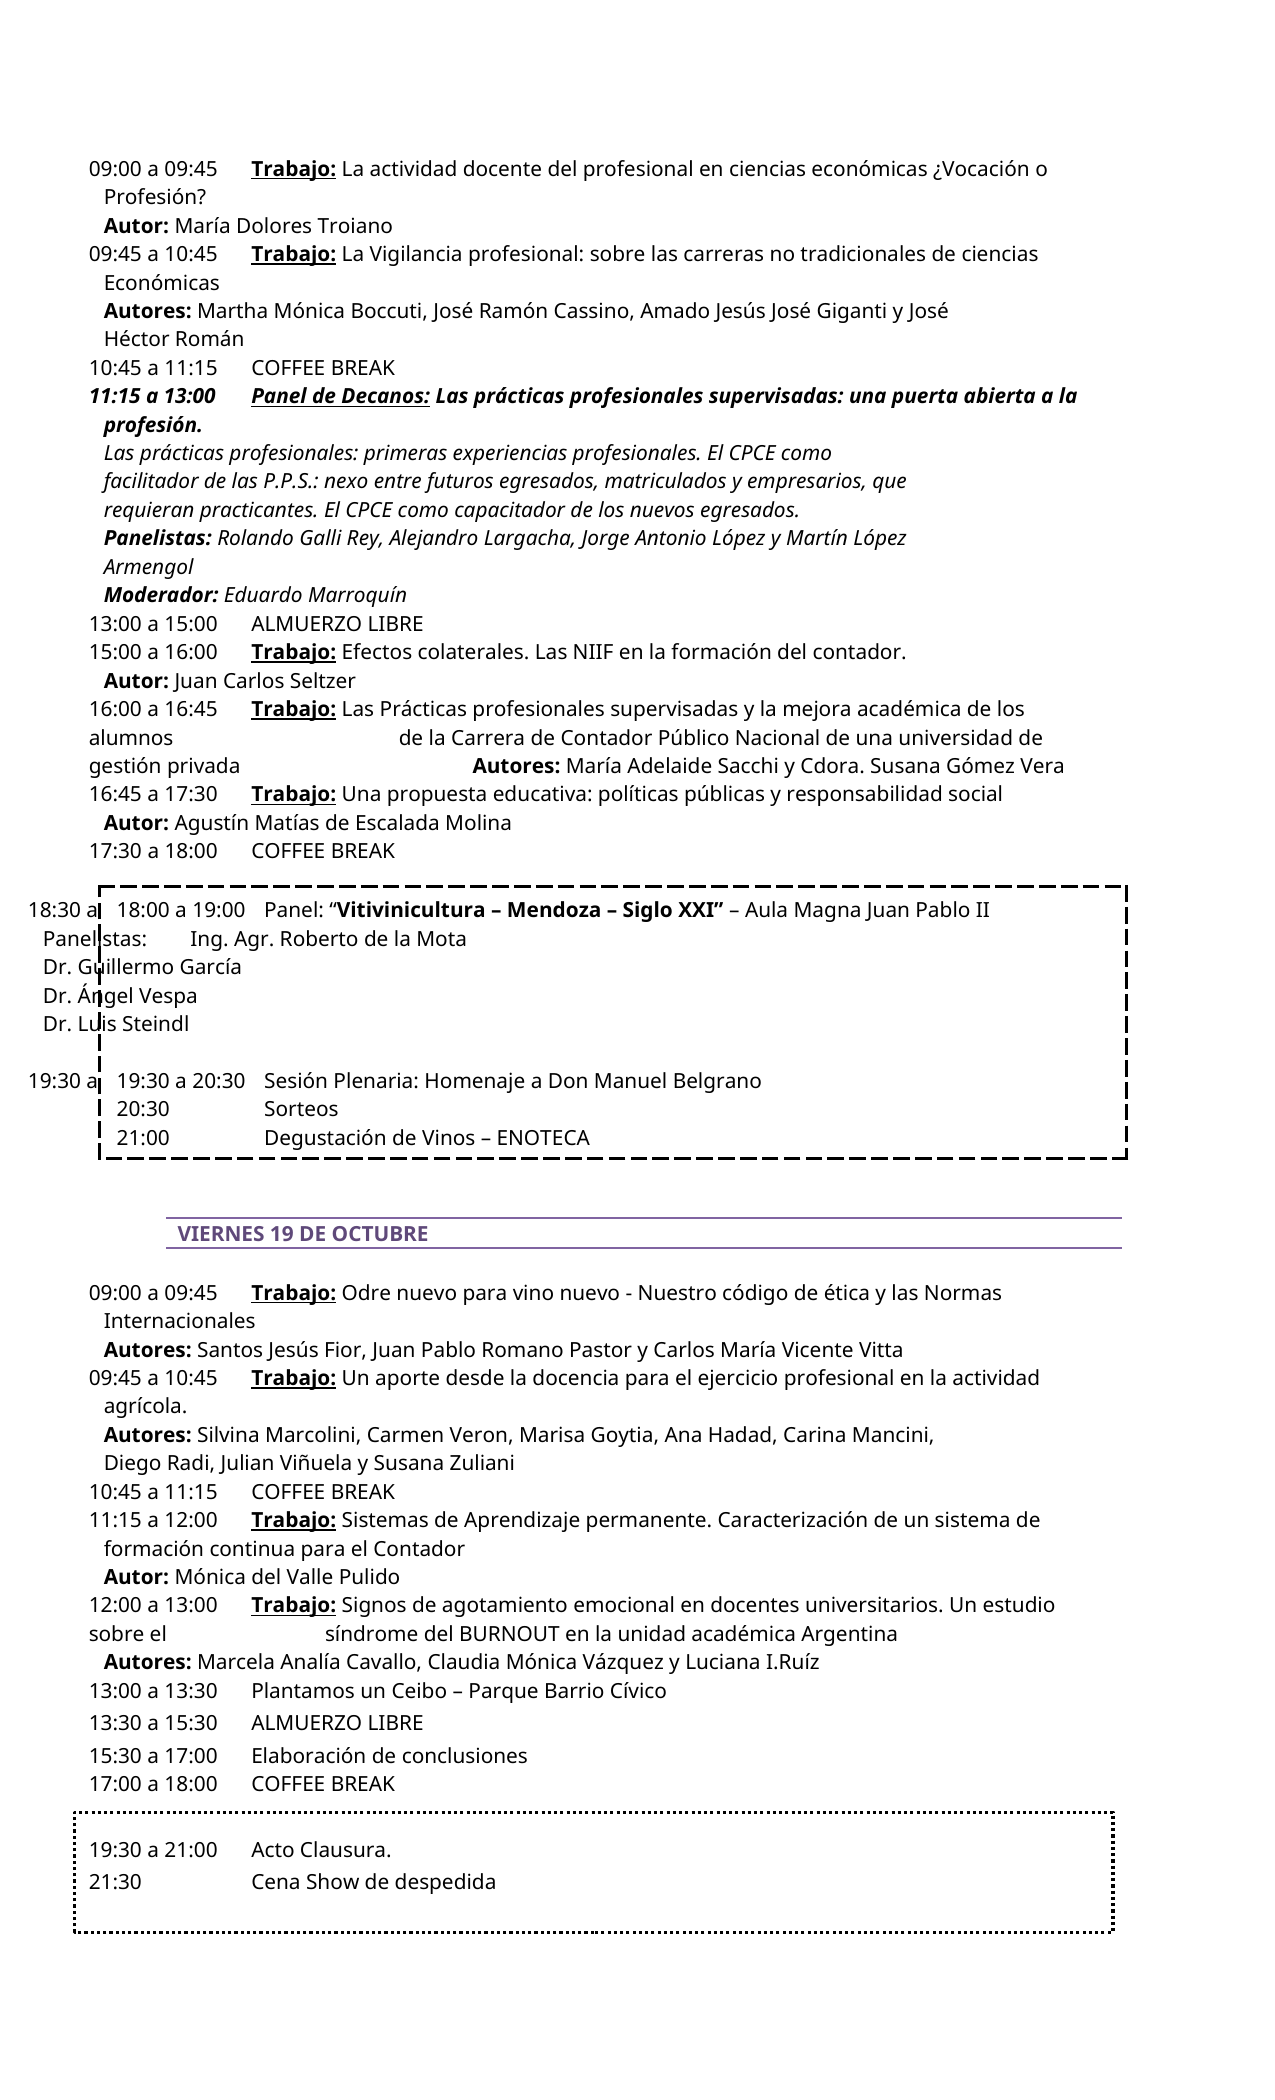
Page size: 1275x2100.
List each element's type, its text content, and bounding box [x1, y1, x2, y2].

text 11:15 a 12:00 Trabajo: Sistemas de Aprendizaje permanente. Caracterización de un sistema de formación continua para el Contador [88, 1505, 1098, 1562]
text Autores: Santos Jesús Fior, Juan Pablo Romano Pastor y Carlos María Vicente Vitta [88, 1335, 1098, 1363]
text 09:00 a 09:45 Trabajo: La actividad docente del profesional en ciencias económicas ¿Vocación o Profesión? [88, 154, 1098, 211]
text Autor: Agustín Matías de Escalada Molina [88, 808, 1098, 836]
text Las prácticas profesionales: primeras experiencias profesionales. El CPCE como facilitador de las P.P.S.: nexo entre futuros egresados, matriculados y empresarios, que requieran practicantes. El CPCE como capacitador de los nuevos egresados. [88, 438, 1098, 523]
text 09:45 a 10:45 Trabajo: Un aporte desde la docencia para el ejercicio profesional en la actividad agrícola. [88, 1363, 1098, 1420]
text 13:00 a 15:00 ALMUERZO LIBRE [88, 609, 1098, 637]
text 11:15 a 13:00 Panel de Decanos: Las prácticas profesionales supervisadas: una puerta abierta a la profesión. [88, 381, 1098, 438]
text 09:45 a 10:45 Trabajo: La Vigilancia profesional: sobre las carreras no tradicionales de ciencias Económicas [88, 239, 1098, 296]
text 15:00 a 16:00 Trabajo: Efectos colaterales. Las NIIF en la formación del contador. [88, 637, 1098, 666]
text Panelistas: Rolando Galli Rey, Alejandro Largacha, Jorge Antonio López y Martín López Armengol [88, 523, 1098, 580]
text Autor: María Dolores Troiano [88, 211, 1098, 239]
text 17:30 a 18:00 COFFEE BREAK [88, 836, 1098, 865]
text 15:30 a 17:00 Elaboración de conclusiones [88, 1741, 1098, 1769]
text 12:00 a 13:00 Trabajo: Signos de agotamiento emocional en docentes universitarios. Un estudio sobre el síndrome del BURNOUT en la unidad académica Argentina [88, 1591, 1098, 1647]
text Autores: Martha Mónica Boccuti, José Ramón Cassino, Amado Jesús José Giganti y José Héctor Román [88, 296, 1098, 353]
text 16:00 a 16:45 Trabajo: Las Prácticas profesionales supervisadas y la mejora académica de los alumnos de la Carrera de Contador Público Nacional de una universidad de gestión privada Autores: María Adelaide Sacchi y Cdora. Susana Gómez Vera [88, 694, 1098, 779]
text 13:30 a 15:30 ALMUERZO LIBRE [88, 1708, 1098, 1737]
text 16:45 a 17:30 Trabajo: Una propuesta educativa: políticas públicas y responsabilidad social [88, 779, 1098, 808]
text Autor: Juan Carlos Seltzer [88, 666, 1098, 694]
text Autores: Silvina Marcolini, Carmen Veron, Marisa Goytia, Ana Hadad, Carina Mancini, Diego Radi, Julian Viñuela y Susana Zuliani [88, 1420, 1098, 1477]
text Moderador: Eduardo Marroquín [88, 580, 1098, 609]
text 13:00 a 13:30 Plantamos un Ceibo – Parque Barrio Cívico [88, 1676, 1098, 1704]
text 09:00 a 09:45 Trabajo: Odre nuevo para vino nuevo - Nuestro código de ética y las Normas Internacionales [88, 1278, 1098, 1335]
text 19:30 a 21:00 Acto Clausura. [88, 1835, 1098, 1863]
text Autor: Mónica del Valle Pulido [88, 1562, 1098, 1591]
text 10:45 a 11:15 COFFEE BREAK [88, 1477, 1098, 1505]
table_header VIERNES 19 DE OCTUBRE [166, 1219, 1122, 1247]
text 10:45 a 11:15 COFFEE BREAK [88, 353, 1098, 381]
text 17:00 a 18:00 COFFEE BREAK [88, 1769, 1098, 1798]
text 21:30 Cena Show de despedida [88, 1867, 1098, 1896]
text Autores: Marcela Analía Cavallo, Claudia Mónica Vázquez y Luciana I.Ruíz [88, 1647, 1098, 1676]
